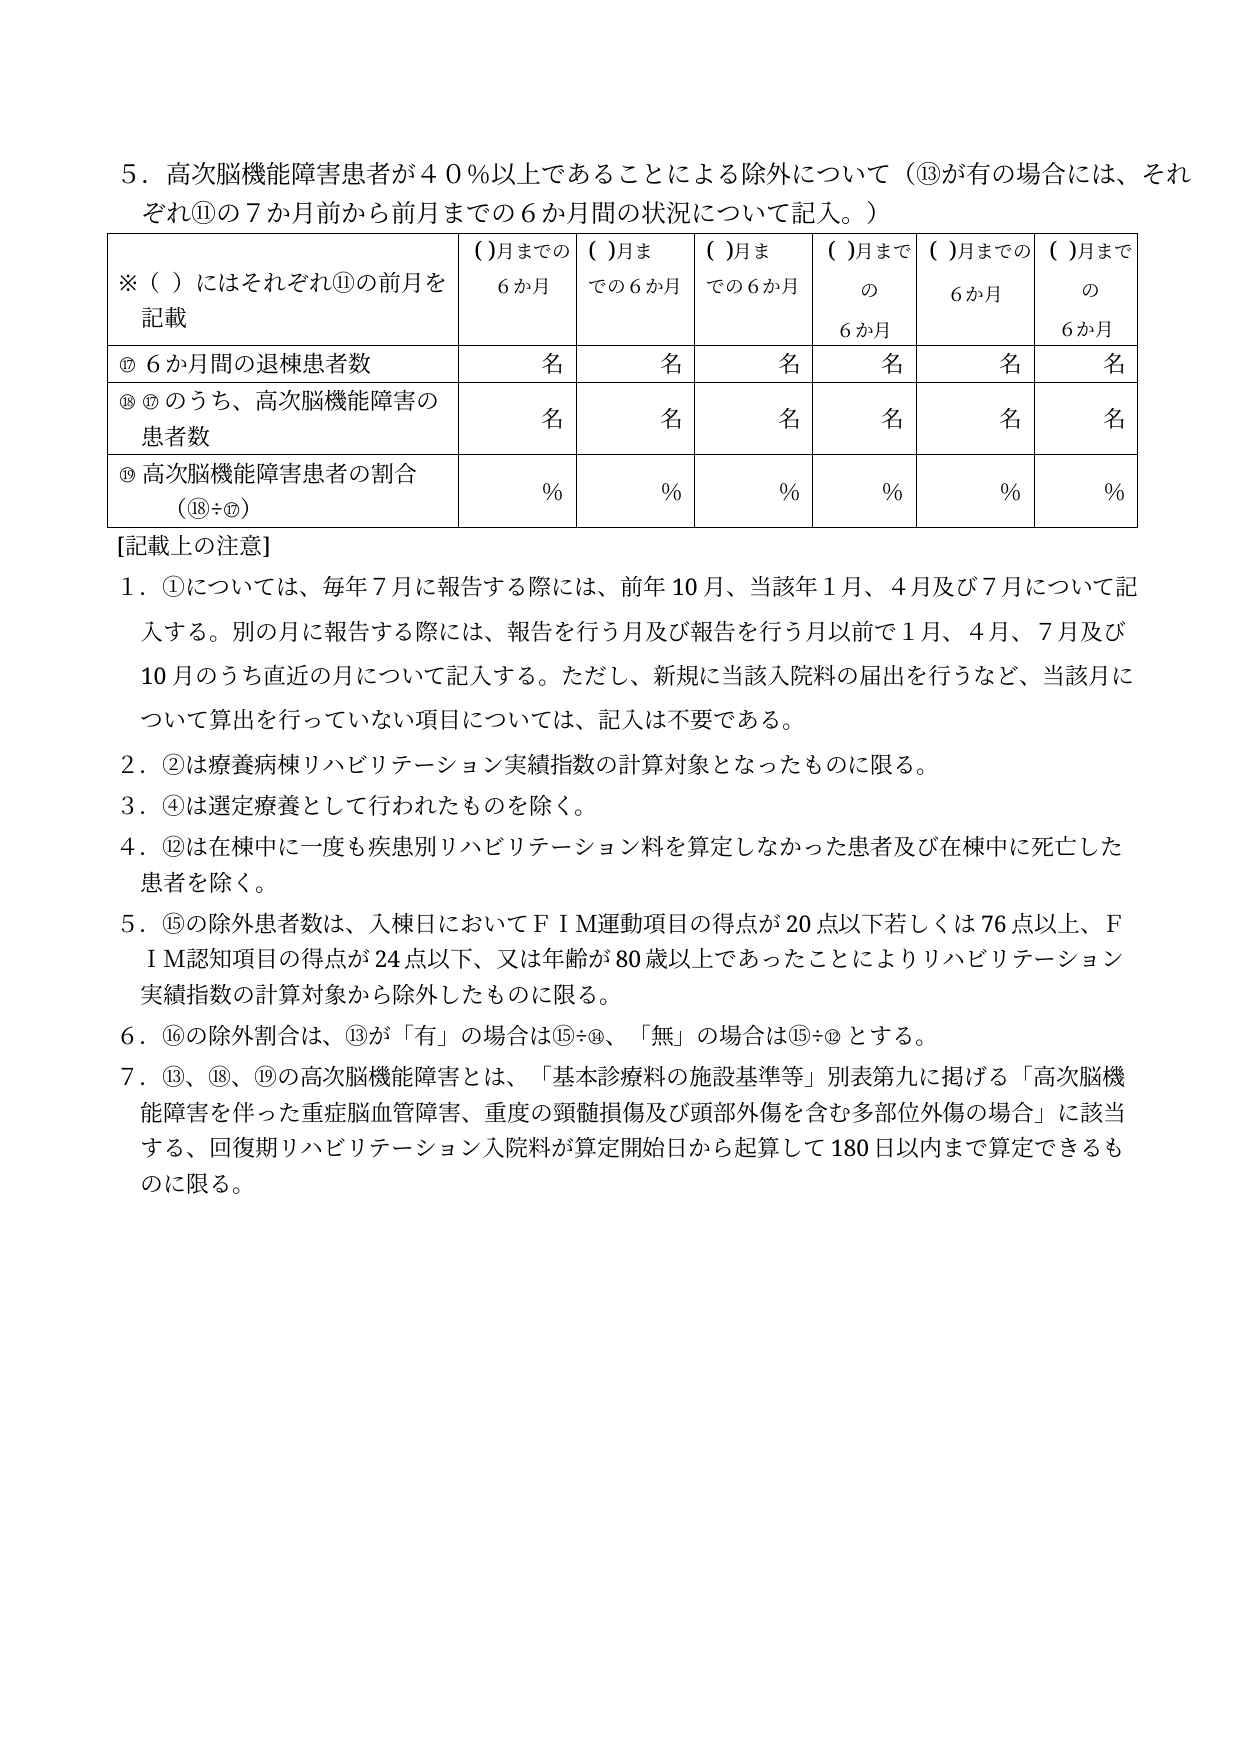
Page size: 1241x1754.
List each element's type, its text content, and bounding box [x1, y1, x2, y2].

table_cell ％ [459, 455, 576, 527]
text ４．⑫は在棟中に一度も疾患別リハビリテーション料を算定しなかった患者及び在棟中に死亡した患者を除く。 [116, 829, 1145, 897]
table_cell ％ [1035, 455, 1137, 527]
table_header ( )月までの ６か月 [1035, 234, 1137, 344]
table_cell 名 [917, 383, 1034, 454]
table_cell ％ [917, 455, 1034, 527]
table_cell ％ [695, 455, 812, 527]
text ６．⑯の除外割合は、⑬が「有」の場合は⑮÷⑭、「無」の場合は⑮÷⑫とする。 [116, 1018, 1145, 1051]
table_header ( )月までの６か月 [459, 234, 576, 344]
table_cell 名 [459, 346, 576, 382]
text ７．⑬、⑱、⑲の高次脳機能障害とは、「基本診療料の施設基準等」別表第九に掲げる「高次脳機能障害を伴った重症脳血管障害、重度の頸髄損傷及び頭部外傷を含む多部位外傷の場合」に該当する、回復期リハビリテーション入院料が算定開始日から起算して180日以内まで算定できるものに限る。 [116, 1059, 1145, 1199]
table_cell ⑲ 高次脳機能障害患者の割合 （⑱÷⑰） [108, 455, 458, 527]
table_header ( )月ま での６か月 [695, 234, 812, 344]
table_cell 名 [695, 383, 812, 454]
text ２．②は療養病棟リハビリテーション実績指数の計算対象となったものに限る。 [116, 747, 1145, 780]
table_cell 名 [917, 346, 1034, 382]
text ５．⑮の除外患者数は、入棟日においてＦＩＭ運動項目の得点が20点以下若しくは76点以上、ＦＩＭ認知項目の得点が24点以下、又は年齢が80歳以上であったことによりリハビリテーション実績指数の計算対象から除外したものに限る。 [116, 906, 1145, 1010]
table_cell 名 [813, 383, 916, 454]
table_header ( )月までの ６か月 [813, 234, 916, 344]
table_header ( )月ま での６か月 [577, 234, 694, 344]
table_header ※（ ）にはそれぞれ⑪の前月を記載 [108, 234, 458, 344]
text ３．④は選定療養として行われたものを除く。 [116, 788, 1145, 821]
table_cell 名 [577, 383, 694, 454]
table_cell 名 [459, 383, 576, 454]
table_cell ⑰ ６か月間の退棟患者数 [108, 346, 458, 382]
text １．①については、毎年７月に報告する際には、前年 10 月、当該年１月、４月及び７月について記入する。別の月に報告する際には、報告を行う月及び報告を行う月以前で１月、４月、７月及び 10 月のうち直近の月について記入する。ただし、新規に当該入院料の届出を行うなど、当該月について算出を行っていない項目については、記入は不要である。 [116, 569, 1145, 736]
table_cell 名 [813, 346, 916, 382]
text [記載上の注意] [116, 528, 1145, 561]
table_cell ⑱ ⑰のうち、高次脳機能障害の患者数 [108, 383, 458, 454]
table_cell 名 [577, 346, 694, 382]
table_cell ％ [813, 455, 916, 527]
table_cell 名 [1035, 346, 1137, 382]
table_header ( )月までの ６か月 [917, 234, 1034, 344]
table_cell 名 [1035, 383, 1137, 454]
text ５．高次脳機能障害患者が４０％以上であることによる除外について（⑬が有の場合には、それぞれ⑪の７か月前から前月までの６か月間の状況について記入。） [116, 155, 1195, 230]
table_cell 名 [695, 346, 812, 382]
table_cell ％ [577, 455, 694, 527]
